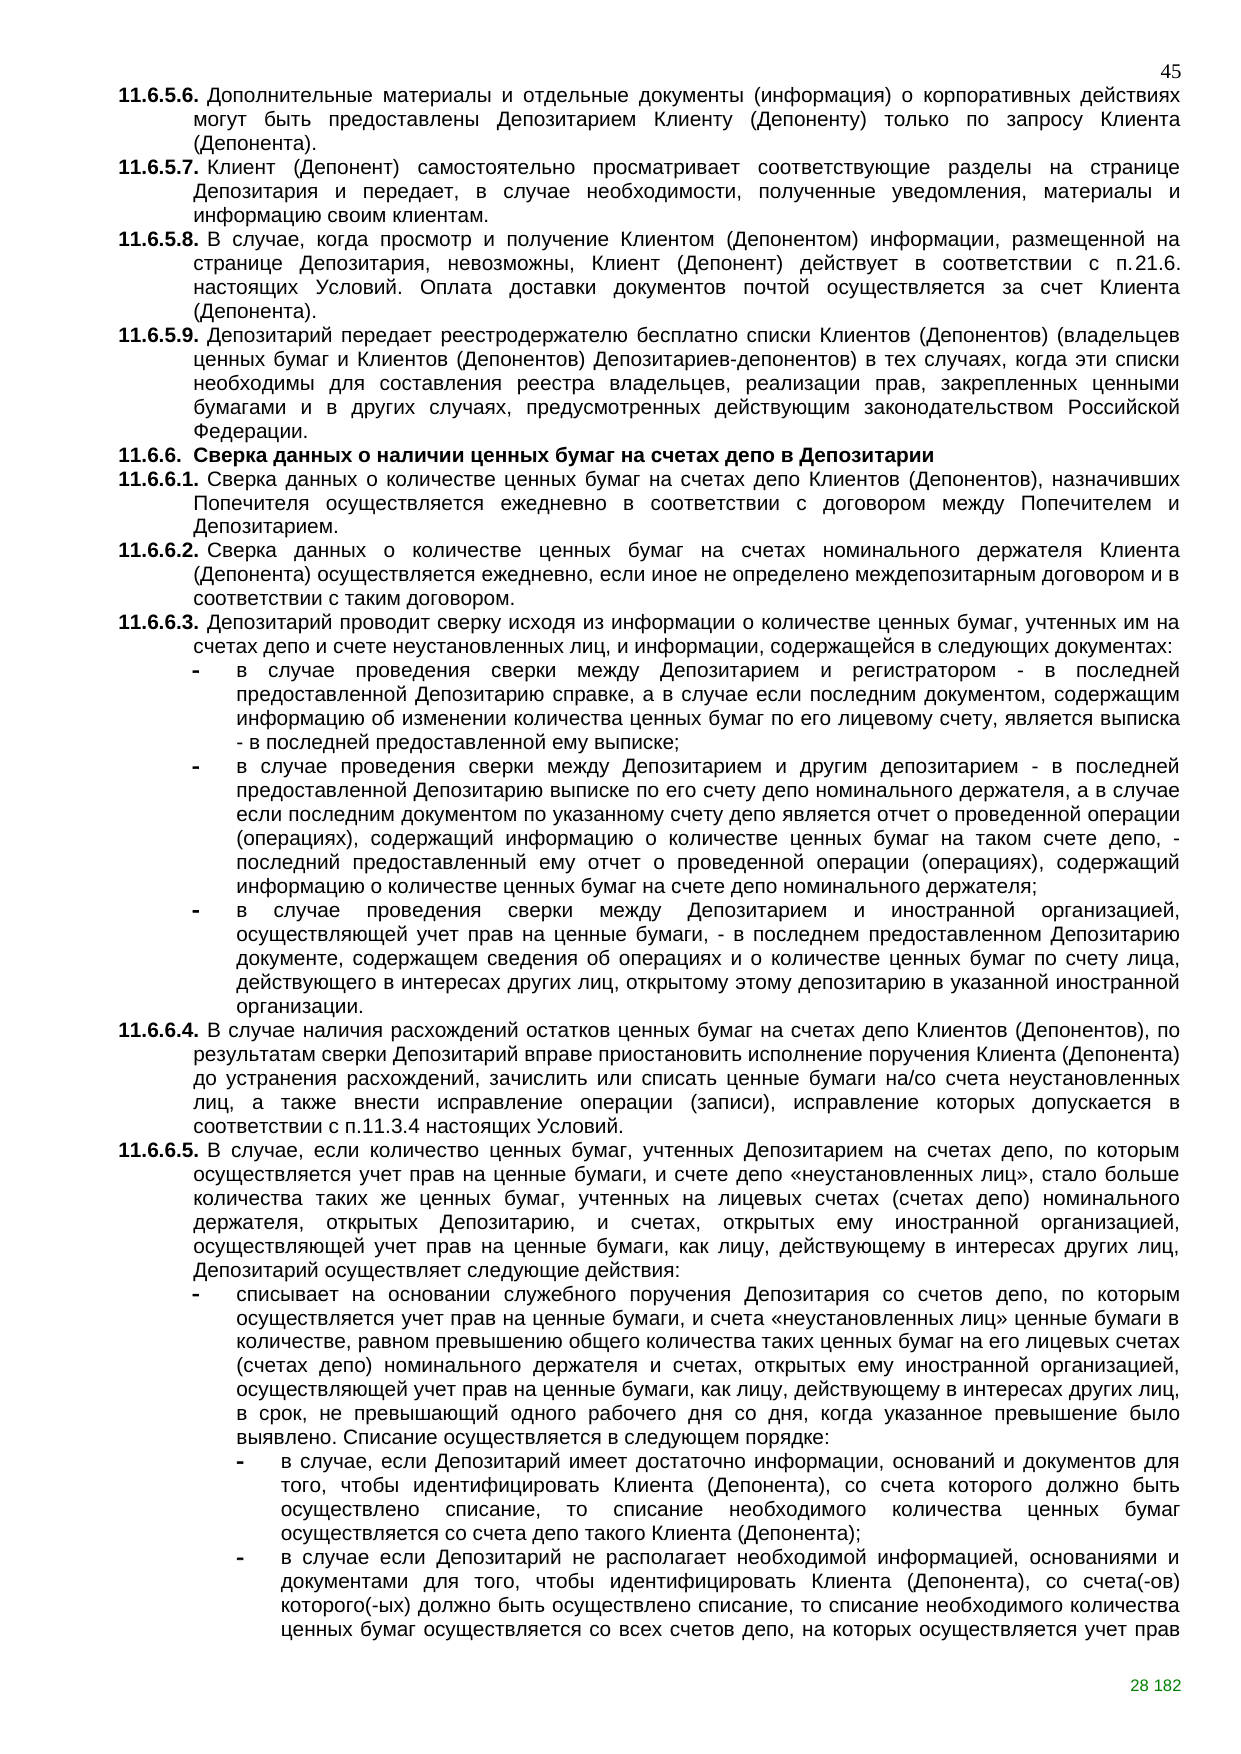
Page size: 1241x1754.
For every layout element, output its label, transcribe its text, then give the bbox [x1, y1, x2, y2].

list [236, 1545, 1181, 1641]
list в случае проведения сверки между Депозитарием и другим депозитарием - в последней предоставленной Депозитарию выписке по его счету депо номинального держателя, а в случае если последним документом по указанному счету депо является отчет о проведенной операции (операциях), содержащий информацию о количестве ценных бумаг на таком счете депо, - последний предоставленный ему отчет о проведенной операции (операциях), содержащий информацию о количестве ценных бумаг на счете депо номинального держателя; [192, 754, 1181, 898]
list в случае проведения сверки между Депозитарием и иностранной организацией, осуществляющей учет прав на ценные бумаги, - в последнем предоставленном Депозитарию документе, содержащем сведения об операциях и о количестве ценных бумаг по счету лица, действующего в интересах других лиц, открытому этому депозитарию в указанной иностранной организации. [192, 898, 1181, 1018]
list в случае, если Депозитарий имеет достаточно информации, оснований и документов для того, чтобы идентифицировать Клиента (Депонента), со счета которого должно быть осуществлено списание, то списание необходимого количества ценных бумаг осуществляется со счета депо такого Клиента (Депонента); [236, 1449, 1181, 1545]
list В случае, когда просмотр и получение Клиентом (Депонентом) информации, размещенной на странице Депозитария, невозможны, Клиент (Депонент) действует в соответствии с п.21.6. настоящих Условий. Оплата доставки документов почтой осуществляется за счет Клиента (Депонента). [118, 227, 1181, 323]
list В случае, если количество ценных бумаг, учтенных Депозитарием на счетах депо, по которым осуществляется учет прав на ценные бумаги, и счете депо «неустановленных лиц», стало больше количества таких же ценных бумаг, учтенных на лицевых счетах (счетах депо) номинального держателя, открытых Депозитарию, и счетах, открытых ему иностранной организацией, осуществляющей учет прав на ценные бумаги, как лицу, действующему в интересах других лиц, Депозитарий осуществляет следующие действия: [118, 1138, 1181, 1281]
list Сверка данных о количестве ценных бумаг на счетах номинального держателя Клиента (Депонента) осуществляется ежедневно, если иное не определено междепозитарным договором и в соответствии с таким договором. [118, 538, 1181, 610]
text Сверка данных о наличии ценных бумаг на счетах депо в Депозитарии [118, 442, 1181, 466]
list Дополнительные материалы и отдельные документы (информация) о корпоративных действиях могут быть предоставлены Депозитарием Клиенту (Депоненту) только по запросу Клиента (Депонента). [118, 83, 1181, 155]
list В случае наличия расхождений остатков ценных бумаг на счетах депо Клиентов (Депонентов), по результатам сверки Депозитарий вправе приостановить исполнение поручения Клиента (Депонента) до устранения расхождений, зачислить или списать ценные бумаги на/со счета неустановленных лиц, а также внести исправление операции (записи), исправление которых допускается в соответствии с п.11.3.4 настоящих Условий. [118, 1018, 1181, 1138]
list Депозитарий передает реестродержателю бесплатно списки Клиентов (Депонентов) (владельцев ценных бумаг и Клиентов (Депонентов) Депозитариев-депонентов) в тех случаях, когда эти списки необходимы для составления реестра владельцев, реализации прав, закрепленных ценными бумагами и в других случаях, предусмотренных действующим законодательством Российской Федерации. [118, 323, 1181, 442]
list Депозитарий проводит сверку исходя из информации о количестве ценных бумаг, учтенных им на счетах депо и счете неустановленных лиц, и информации, содержащейся в следующих документах: [118, 610, 1181, 658]
list Клиент (Депонент) самостоятельно просматривает соответствующие разделы на странице Депозитария и передает, в случае необходимости, полученные уведомления, материалы и информацию своим клиентам. [118, 155, 1181, 227]
list Сверка данных о количестве ценных бумаг на счетах депо Клиентов (Депонентов), назначивших Попечителя осуществляется ежедневно в соответствии с договором между Попечителем и Депозитарием. [118, 466, 1181, 538]
list списывает на основании служебного поручения Депозитария со счетов депо, по которым осуществляется учет прав на ценные бумаги, и счета «неустановленных лиц» ценные бумаги в количестве, равном превышению общего количества таких ценных бумаг на его лицевых счетах (счетах депо) номинального держателя и счетах, открытых ему иностранной организацией, осуществляющей учет прав на ценные бумаги, как лицу, действующему в интересах других лиц, в срок, не превышающий одного рабочего дня со дня, когда указанное превышение было выявлено. Списание осуществляется в следующем порядке: [192, 1281, 1181, 1449]
list в случае проведения сверки между Депозитарием и регистратором - в последней предоставленной Депозитарию справке, а в случае если последним документом, содержащим информацию об изменении количества ценных бумаг по его лицевому счету, является выписка - в последней предоставленной ему выписке; [192, 658, 1181, 754]
